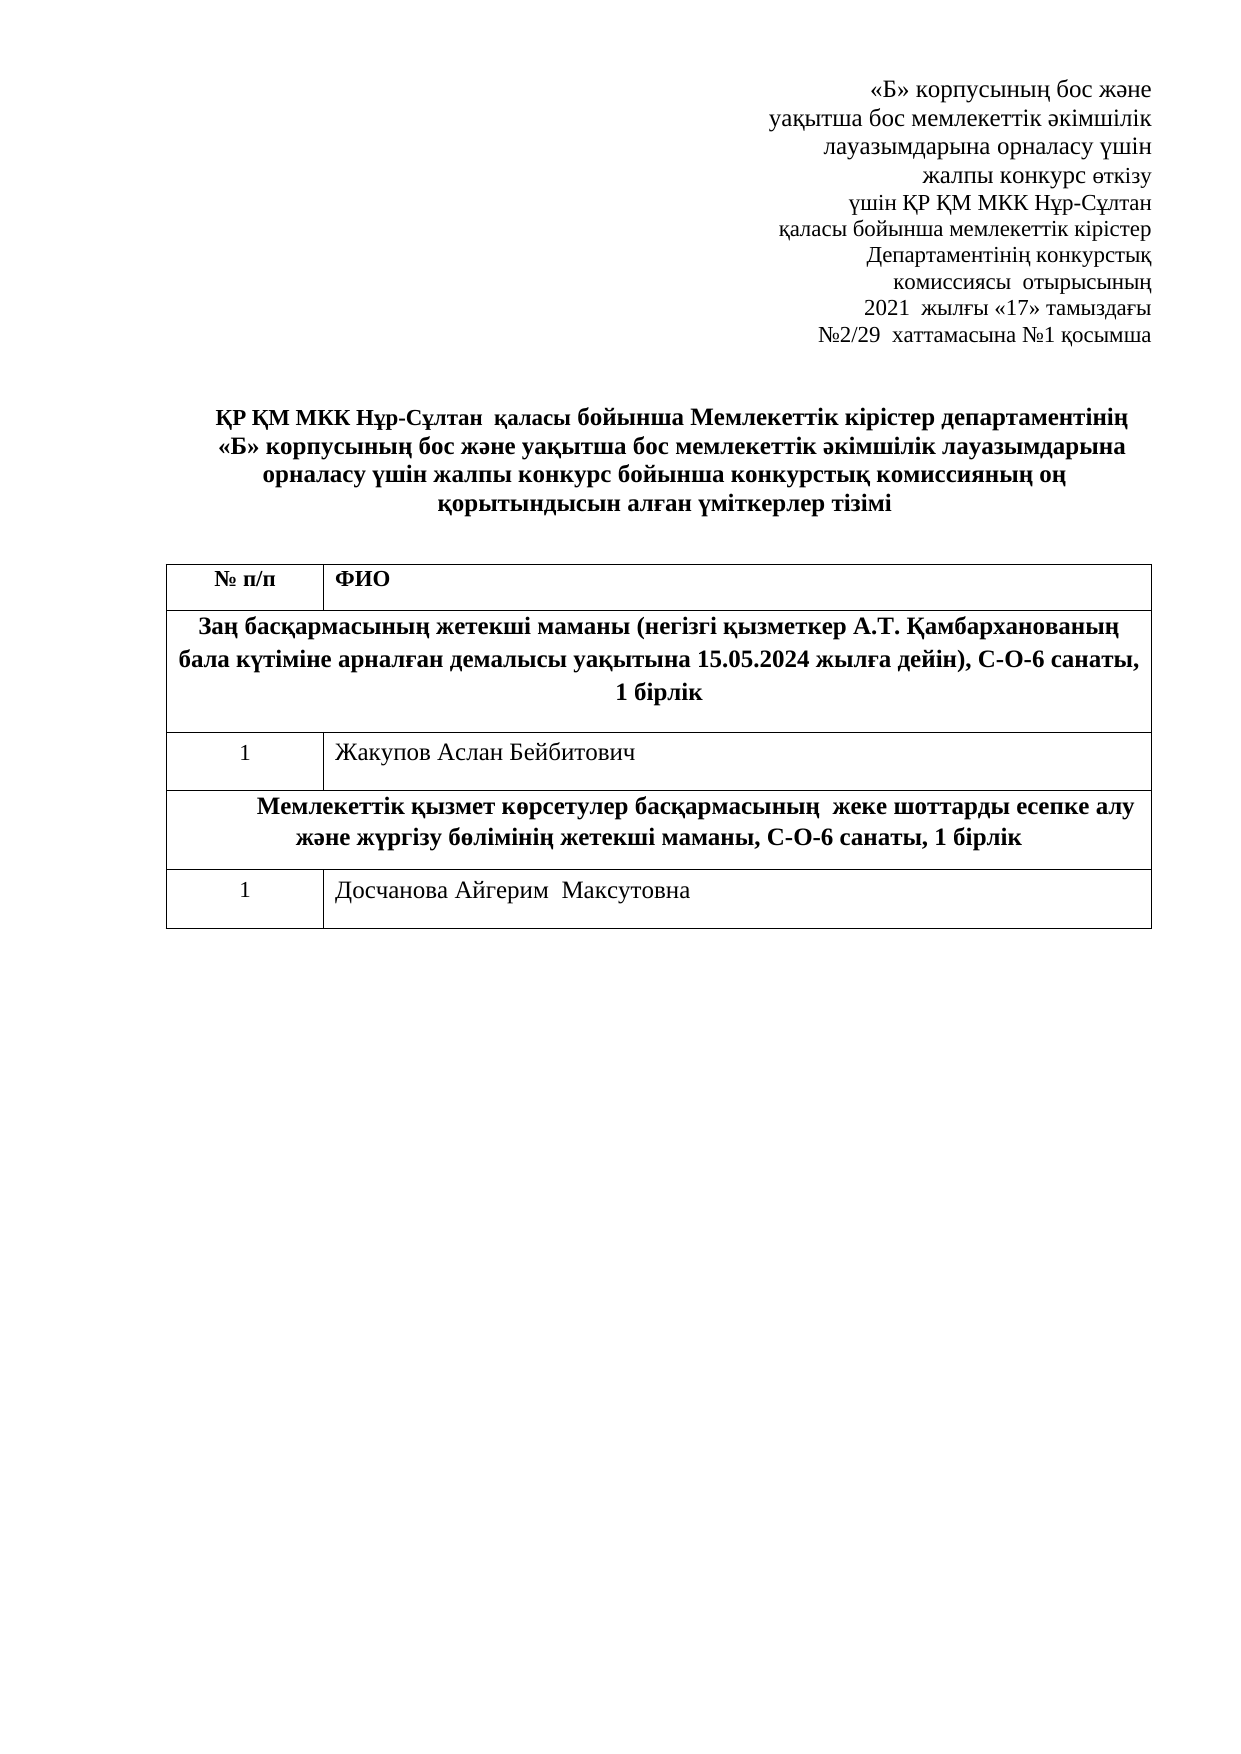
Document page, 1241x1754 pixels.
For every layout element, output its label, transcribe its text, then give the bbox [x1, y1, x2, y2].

text уақытша бос мемлекеттік әкімшілік [177, 103, 1152, 131]
table_cell Жакупов Аслан Бейбитович [324, 733, 1151, 790]
table_cell Досчанова Айгерим Максутовна [324, 870, 1151, 927]
table_cell Мемлекеттік қызмет көрсетулер басқармасының жеке шоттарды есепке алу және жүргізу бөлімінің жетекші маманы, С-О-6 санаты, 1 бірлік [167, 791, 1151, 869]
text комиссиясы отырысының [177, 268, 1152, 294]
text №2/29 хаттамасына №1 қосымша [177, 321, 1152, 347]
table_header № п/п [167, 565, 323, 610]
text 2021 жылғы «17» тамыздағы [177, 294, 1152, 321]
subtitle «Б» корпусының бос және уақытша бос мемлекеттік әкімшілік лауазымдарына орналасу үшін жалпы конкурс бойынша конкурстық комиссияның оң қорытындысын алған үміткерлер тізімі [177, 431, 1152, 517]
table_header ФИО [324, 565, 1151, 610]
table_cell 1 [167, 870, 323, 927]
subtitle ҚР ҚМ МКК Нұр-Сұлтан қаласы бойынша Мемлекеттік кірістер департаментінің [177, 402, 1152, 431]
text жалпы конкурс өткізу [177, 160, 1152, 189]
table_cell Заң басқармасының жетекші маманы (негізгі қызметкер А.Т. Қамбарханованың бала күтіміне арналған демалысы уақытына 15.05.2024 жылға дейін), С-О-6 санаты, 1 бірлік [167, 611, 1151, 732]
text үшін ҚР ҚМ МКК Нұр-Сұлтан [177, 189, 1152, 215]
text «Б» корпусының бос және [177, 74, 1152, 103]
text лауазымдарына орналасу үшін [177, 131, 1152, 160]
table_cell 1 [167, 733, 323, 790]
text Департаментінің конкурстық [177, 242, 1152, 268]
text қаласы бойынша мемлекеттік кірістер [177, 215, 1152, 242]
